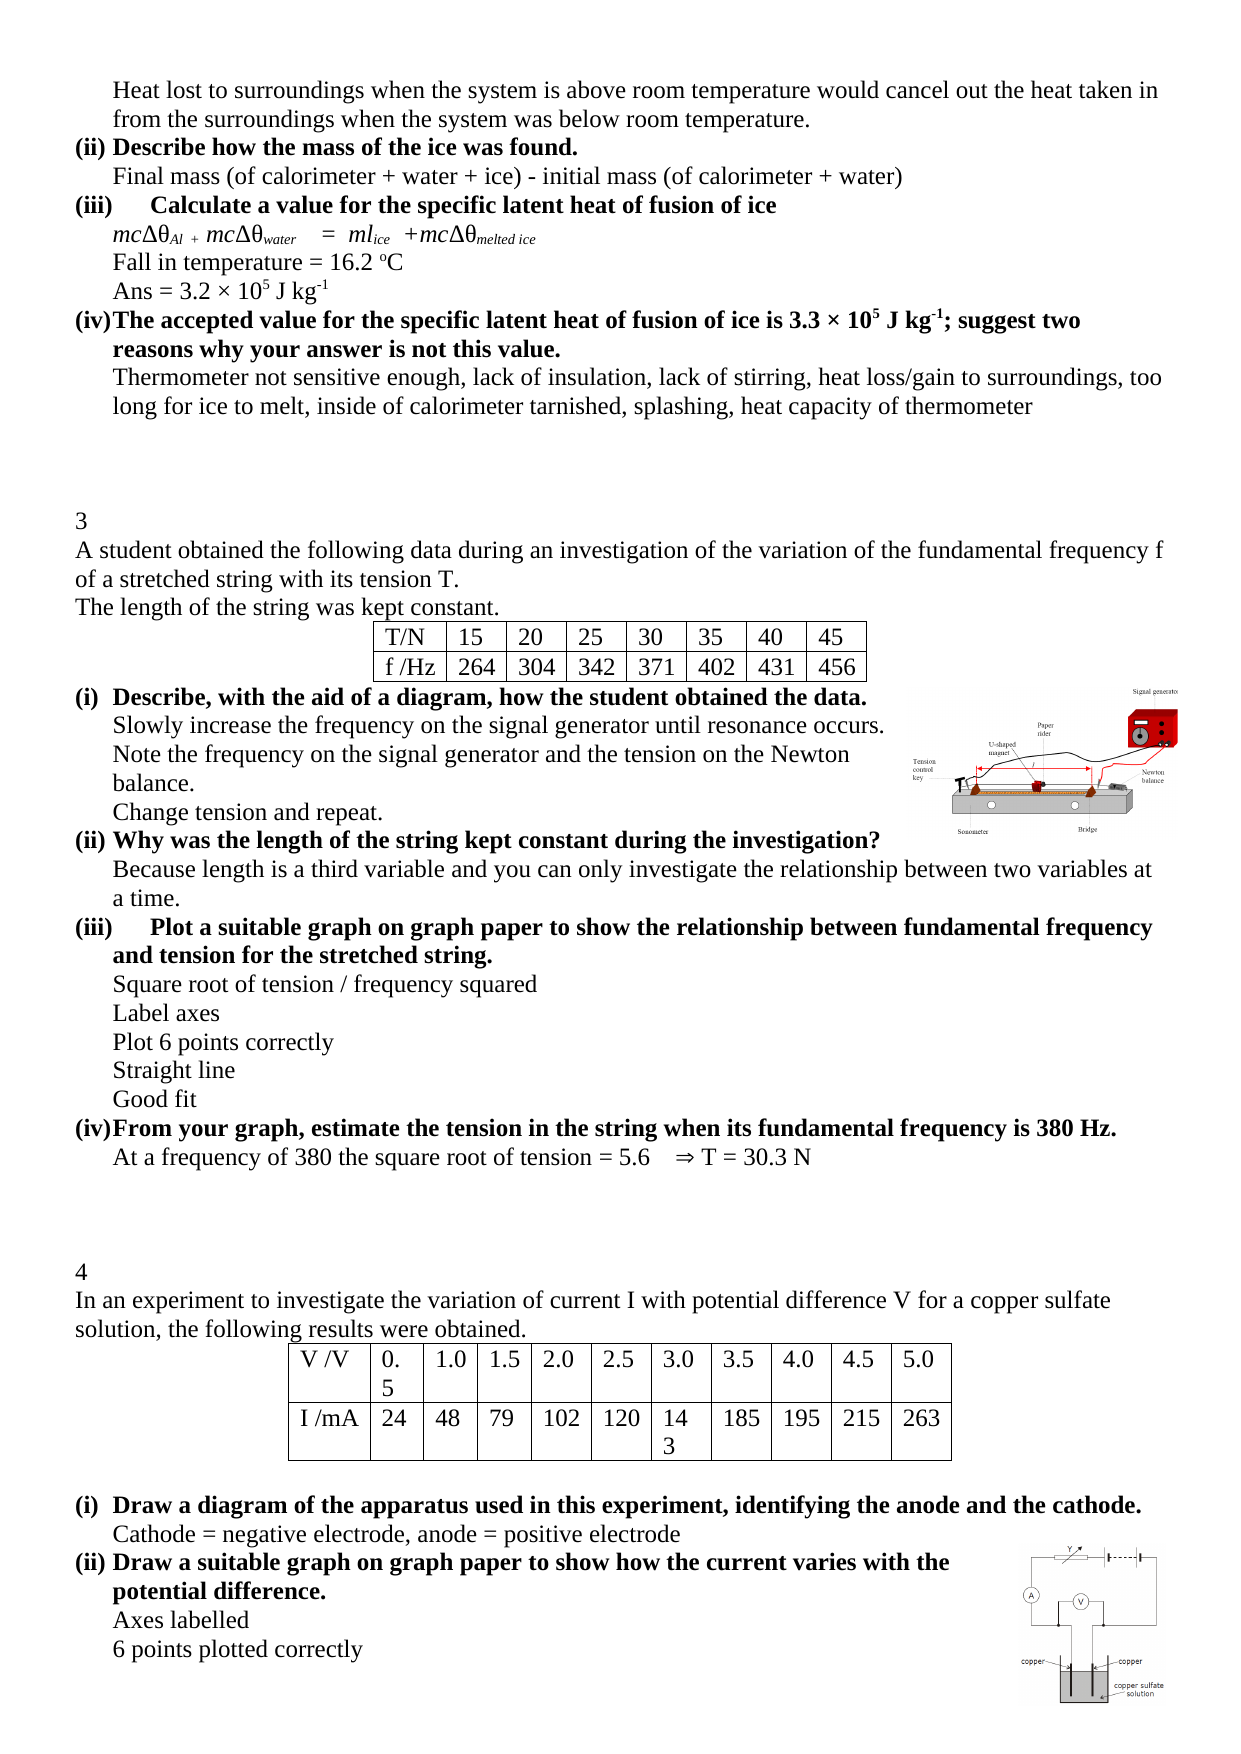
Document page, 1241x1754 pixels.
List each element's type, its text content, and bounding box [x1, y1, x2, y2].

text Cathode = negative electrode, anode = positive electrode [112, 1519, 1165, 1547]
text Straight line [112, 1056, 1165, 1084]
table_header 4.5 [832, 1344, 891, 1402]
text Final mass (of calorimeter + water + ice) - initial mass (of calorimeter + water) [112, 161, 1165, 190]
list Why was the length of the string kept constant during the investigation? [75, 826, 1165, 854]
table_header 35 [687, 622, 746, 651]
table_header 40 [747, 622, 806, 651]
table_cell 263 [892, 1403, 951, 1460]
table_header 5.0 [892, 1344, 951, 1402]
text Fall in temperature = 16.2 oC [112, 247, 1165, 276]
table_cell 371 [627, 652, 686, 681]
list Draw a suitable graph on graph paper to show how the current varies with the potential difference. [75, 1547, 1018, 1605]
text The length of the string was kept constant. [75, 592, 1165, 621]
table_header 2.0 [532, 1344, 591, 1402]
table_header 0.5 [371, 1344, 423, 1402]
table_cell 264 [447, 652, 506, 681]
list Describe, with the aid of a diagram, how the student obtained the data. [75, 682, 1165, 711]
table_cell 431 [747, 652, 806, 681]
text Square root of tension / frequency squared [112, 969, 1165, 998]
table_header 15 [447, 622, 506, 651]
text Ans = 3.2 × 105 J kg-1 [112, 276, 1165, 305]
text mcΔθAl + mcΔθwater = mlice +mcΔθmelted ice [112, 219, 1165, 247]
table_header 3.0 [652, 1344, 711, 1402]
text Because length is a third variable and you can only investigate the relationship between two variables at a time. [112, 854, 1165, 912]
text 3 [75, 506, 1165, 535]
table_cell 102 [532, 1403, 591, 1460]
text Heat lost to surroundings when the system is above room temperature would cancel out the heat taken in from the surroundings when the system was below room temperature. [112, 75, 1165, 132]
table_cell I /mA [289, 1403, 370, 1460]
table_header 45 [807, 622, 866, 651]
table_cell 185 [712, 1403, 771, 1460]
table_cell 304 [507, 652, 566, 681]
text Thermometer not sensitive enough, lack of insulation, lack of stirring, heat loss/gain to surroundings, too long for ice to melt, inside of calorimeter tarnished, splashing, heat capacity of thermometer [112, 362, 1165, 420]
table_cell 195 [772, 1403, 831, 1460]
list Describe how the mass of the ice was found. [75, 132, 1165, 161]
table_header 30 [627, 622, 686, 651]
table_header 3.5 [712, 1344, 771, 1402]
table_cell 79 [478, 1403, 531, 1460]
list The accepted value for the specific latent heat of fusion of ice is 3.3 × 105 J kg-1; suggest two reasons why your answer is not this value. [75, 305, 1165, 362]
list Plot a suitable graph on graph paper to show the relationship between fundamental frequency and tension for the stretched string. [75, 912, 1165, 969]
table_cell 48 [424, 1403, 477, 1460]
table_cell 120 [592, 1403, 651, 1460]
text Good fit [112, 1084, 1165, 1113]
text In an experiment to investigate the variation of current I with potential difference V for a copper sulfate solution, the following results were obtained. [75, 1286, 1165, 1343]
text Note the frequency on the signal generator and the tension on the Newton balance. [112, 739, 905, 797]
text At a frequency of 380 the square root of tension = 5.6  T = 30.3 N [112, 1142, 1165, 1171]
text 6 points plotted correctly [112, 1634, 1018, 1662]
table_header 1.0 [424, 1344, 477, 1402]
text Change tension and repeat. [112, 797, 905, 826]
table_header 25 [567, 622, 626, 651]
table_cell 402 [687, 652, 746, 681]
table_header 4.0 [772, 1344, 831, 1402]
table_header V /V [289, 1344, 370, 1402]
table_cell 215 [832, 1403, 891, 1460]
table_header T/N [374, 622, 446, 651]
text A student obtained the following data during an investigation of the variation of the fundamental frequency f of a stretched string with its tension T. [75, 535, 1165, 592]
table_cell f /Hz [374, 652, 446, 681]
table_header 2.5 [592, 1344, 651, 1402]
list Calculate a value for the specific latent heat of fusion of ice [75, 190, 1165, 219]
text Slowly increase the frequency on the signal generator until resonance occurs. [112, 711, 905, 739]
table_cell 456 [807, 652, 866, 681]
table_cell 143 [652, 1403, 711, 1460]
text 4 [75, 1257, 1165, 1286]
table_header 20 [507, 622, 566, 651]
table_header 1.5 [478, 1344, 531, 1402]
text Axes labelled [112, 1605, 1018, 1634]
list From your graph, estimate the tension in the string when its fundamental frequency is 380 Hz. [75, 1113, 1165, 1142]
text Label axes [112, 998, 1165, 1027]
list Draw a diagram of the apparatus used in this experiment, identifying the anode and the cathode. [75, 1490, 1165, 1519]
table_cell 342 [567, 652, 626, 681]
text Plot 6 points correctly [112, 1027, 1165, 1056]
table_cell 24 [371, 1403, 423, 1460]
